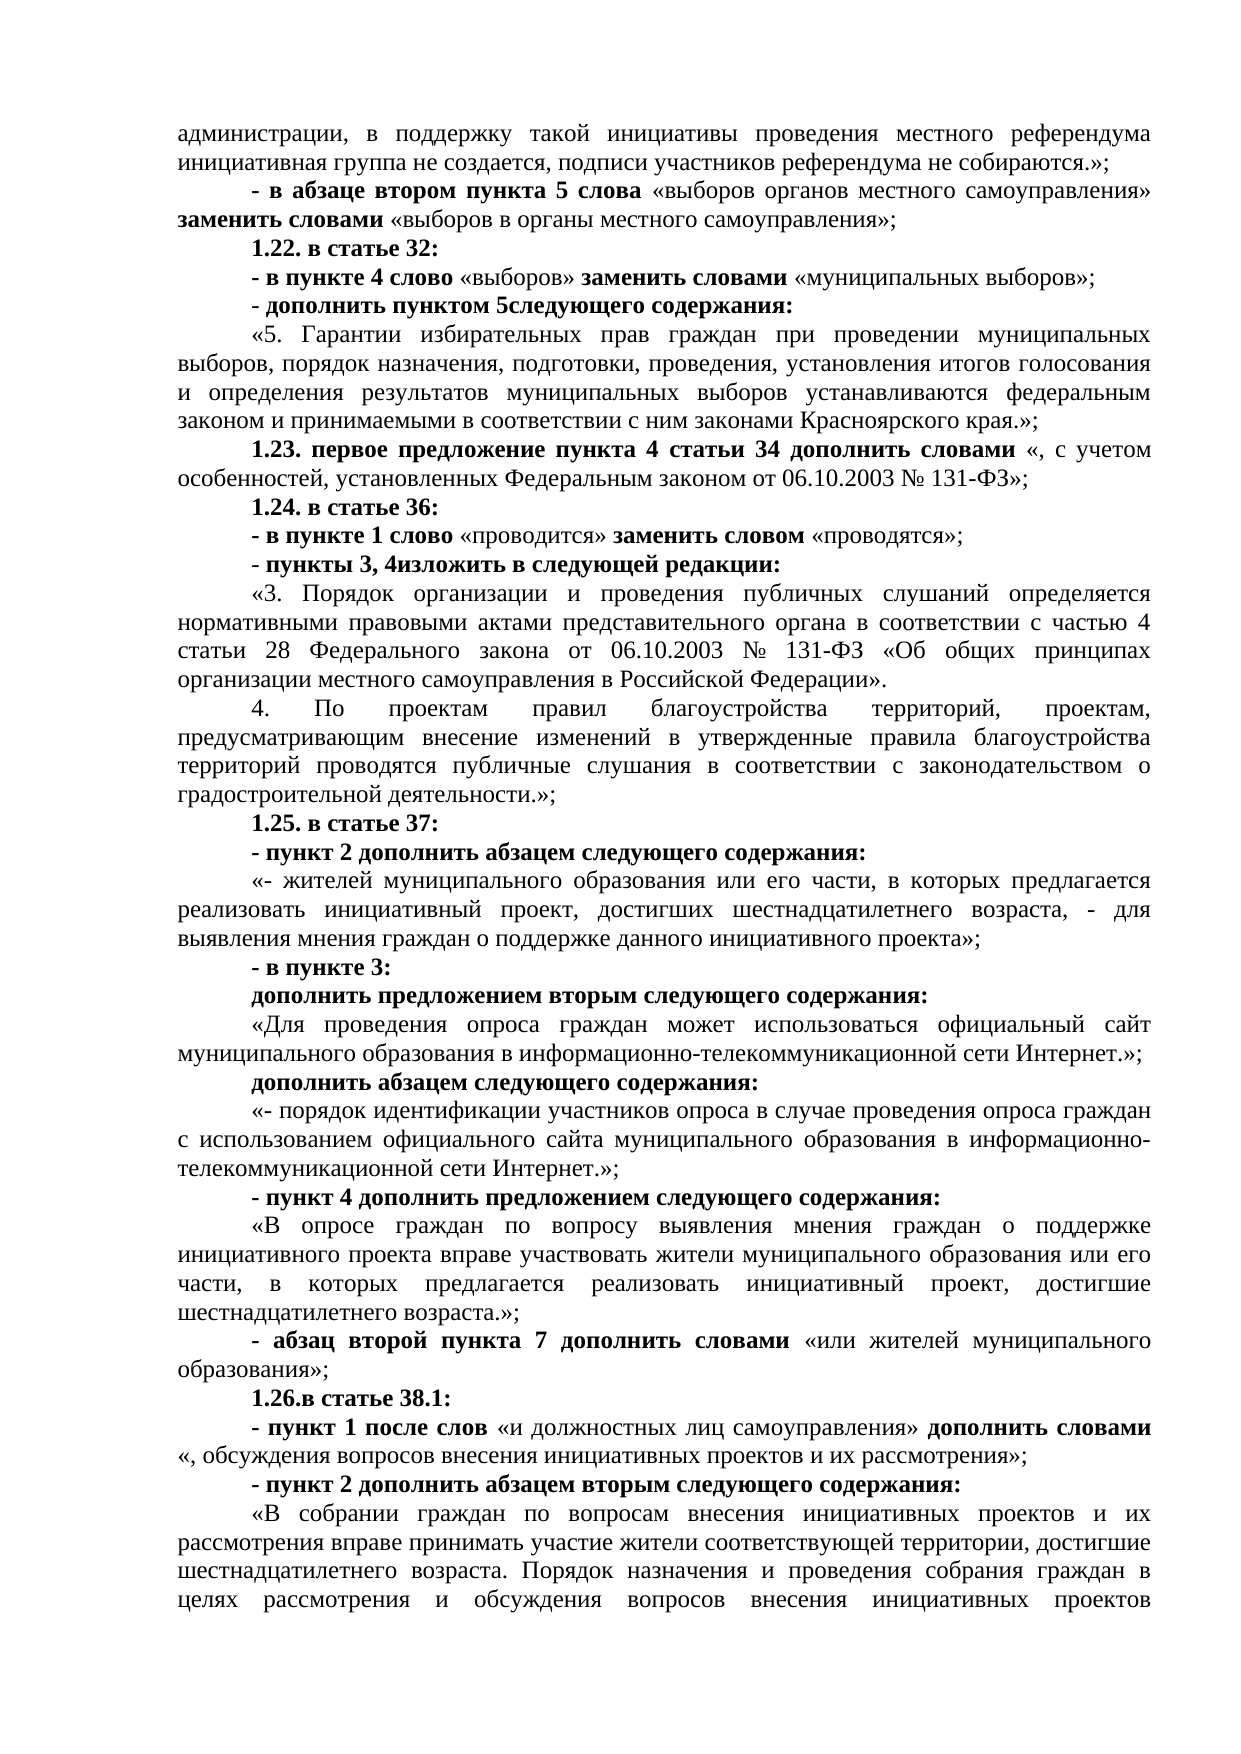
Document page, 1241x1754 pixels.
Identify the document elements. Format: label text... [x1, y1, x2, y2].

text «5. Гарантии избирательных прав граждан при проведении муниципальных выборов, порядок назначения, подготовки, проведения, установления итогов голосования и определения результатов муниципальных выборов устанавливаются федеральным законом и принимаемыми в соответствии с ним законами Красноярского края.»; [177, 319, 1152, 434]
text 1.22. в статье 32: [177, 233, 1152, 262]
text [177, 1498, 1152, 1613]
text дополнить предложением вторым следующего содержания: [177, 981, 1152, 1009]
text 1.23. первое предложение пункта 4 статьи 34 дополнить словами «, с учетом особенностей, установленных Федеральным законом от 06.10.2003 № 131-ФЗ»; [177, 434, 1152, 492]
text - пункт 4 дополнить предложением следующего содержания: [177, 1182, 1152, 1211]
text - пункт 1 после слов «и должностных лиц самоуправления» дополнить словами «, обсуждения вопросов внесения инициативных проектов и их рассмотрения»; [177, 1412, 1152, 1469]
text 1.26.в статье 38.1: [177, 1383, 1152, 1412]
text - пункты 3, 4изложить в следующей редакции: [177, 549, 1152, 578]
text - пункт 2 дополнить абзацем следующего содержания: [177, 837, 1152, 866]
text 1.25. в статье 37: [177, 808, 1152, 837]
text 1.24. в статье 36: [177, 492, 1152, 521]
text - в пункте 3: [177, 952, 1152, 981]
text «В опросе граждан по вопросу выявления мнения граждан о поддержке инициативного проекта вправе участвовать жители муниципального образования или его части, в которых предлагается реализовать инициативный проект, достигшие шестнадцатилетнего возраста.»; [177, 1211, 1152, 1326]
text - пункт 2 дополнить абзацем вторым следующего содержания: [177, 1469, 1152, 1498]
text - дополнить пунктом 5следующего содержания: [177, 291, 1152, 319]
text - в пункте 1 слово «проводится» заменить словом «проводятся»; [177, 521, 1152, 549]
text «- порядок идентификации участников опроса в случае проведения опроса граждан с использованием официального сайта муниципального образования в информационно-телекоммуникационной сети Интернет.»; [177, 1096, 1152, 1182]
text - в абзаце втором пункта 5 слова «выборов органов местного самоуправления» заменить словами «выборов в органы местного самоуправления»; [177, 176, 1152, 233]
text «3. Порядок организации и проведения публичных слушаний определяется нормативными правовыми актами представительного органа в соответствии с частью 4 статьи 28 Федерального закона от 06.10.2003 № 131-ФЗ «Об общих принципах организации местного самоуправления в Российской Федерации». [177, 578, 1152, 693]
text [177, 118, 1152, 176]
text - в пункте 4 слово «выборов» заменить словами «муниципальных выборов»; [177, 262, 1152, 291]
text 4. По проектам правил благоустройства территорий, проектам, предусматривающим внесение изменений в утвержденные правила благоустройства территорий проводятся публичные слушания в соответствии с законодательством о градостроительной деятельности.»; [177, 693, 1152, 808]
text «- жителей муниципального образования или его части, в которых предлагается реализовать инициативный проект, достигших шестнадцатилетнего возраста, - для выявления мнения граждан о поддержке данного инициативного проекта»; [177, 866, 1152, 952]
text «Для проведения опроса граждан может использоваться официальный сайт муниципального образования в информационно-телекоммуникационной сети Интернет.»; [177, 1009, 1152, 1067]
text - абзац второй пункта 7 дополнить словами «или жителей муниципального образования»; [177, 1326, 1152, 1383]
text дополнить абзацем следующего содержания: [177, 1067, 1152, 1096]
